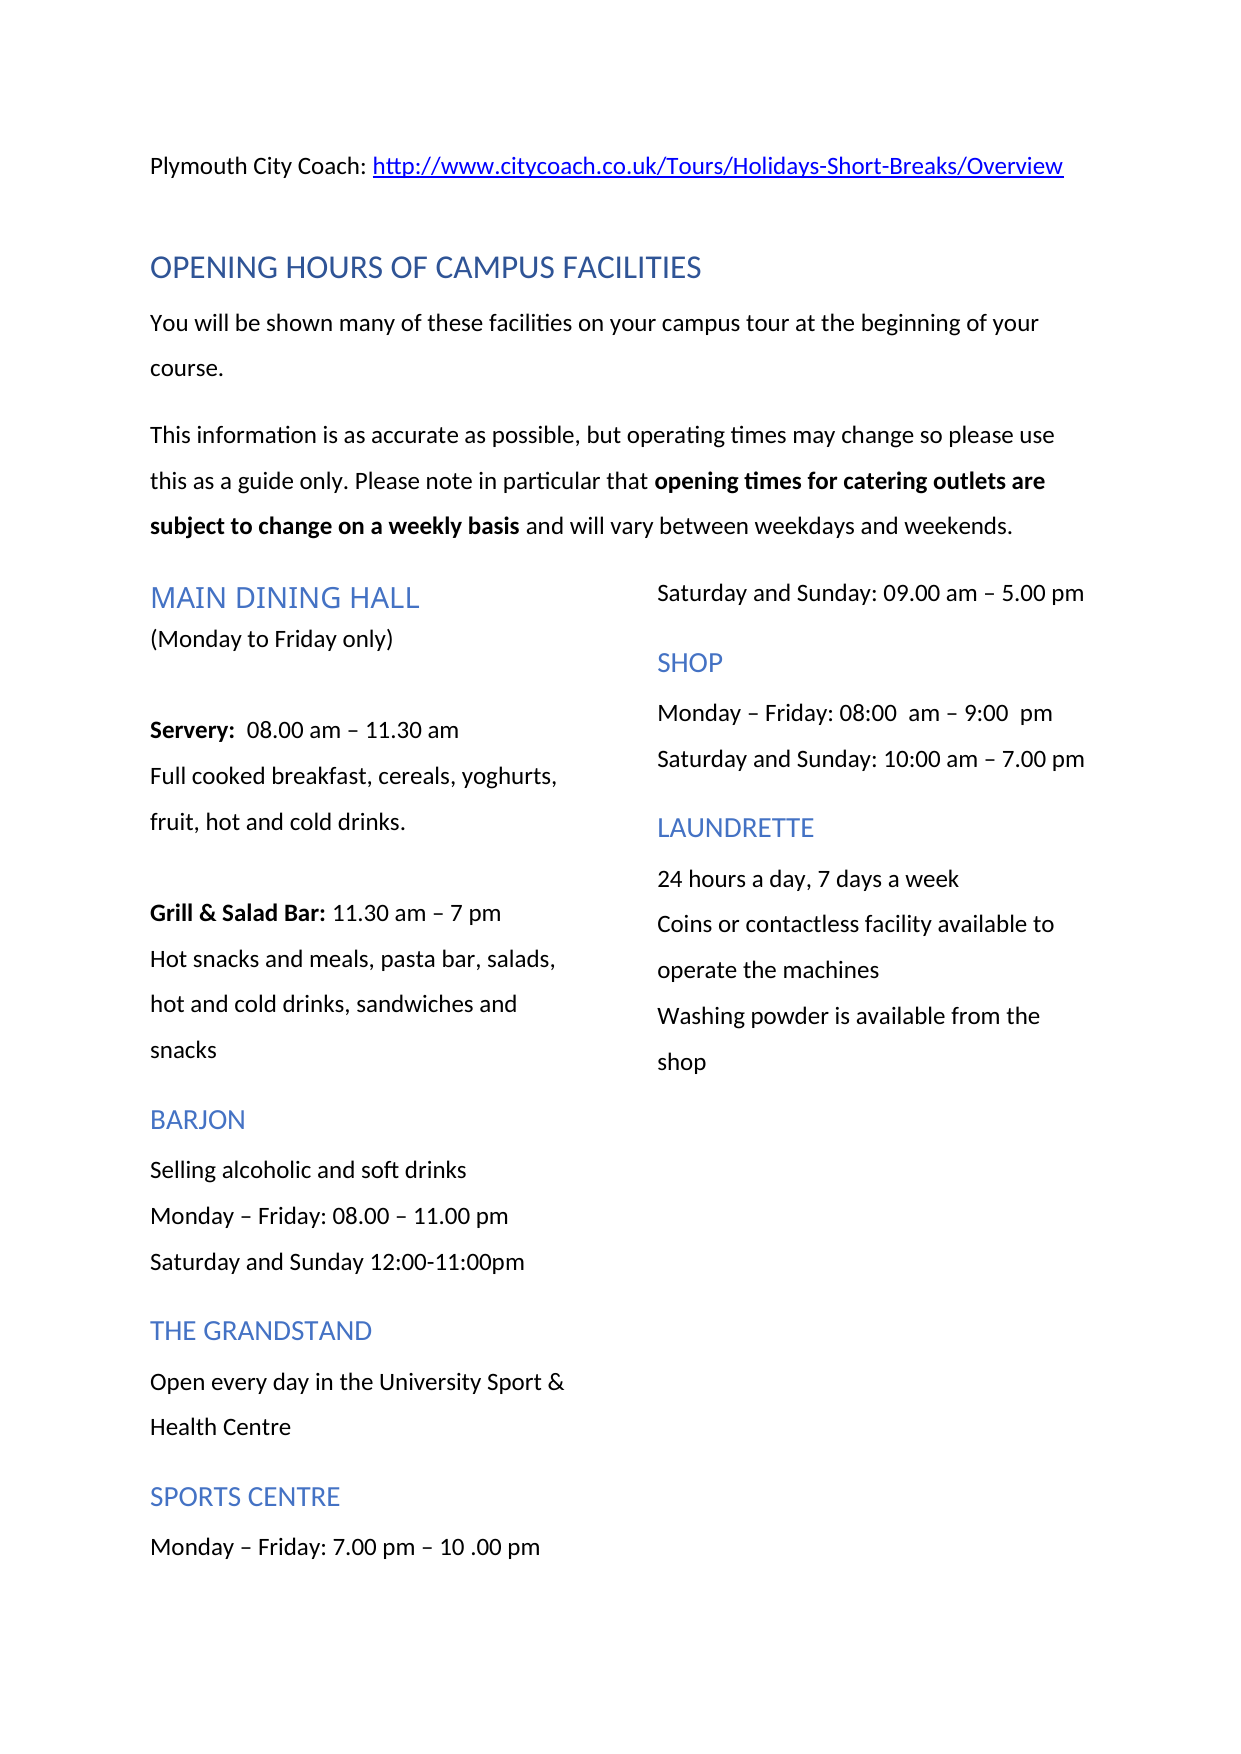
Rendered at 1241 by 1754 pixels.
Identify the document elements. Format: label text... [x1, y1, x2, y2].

subtitle SHOP [657, 644, 1090, 679]
subtitle LAUNDRETTE [657, 809, 1090, 845]
text Hot snacks and meals, pasta bar, salads, hot and cold drinks, sandwiches and snacks [150, 943, 584, 1065]
text Full cooked breakfast, cereals, yoghurts, fruit, hot and cold drinks. [150, 760, 584, 836]
text Washing powder is available from the shop [657, 1000, 1092, 1076]
subtitle BARJON [150, 1101, 583, 1136]
text (Monday to Friday only) [150, 623, 583, 653]
text Selling alcoholic and soft drinks [150, 1154, 584, 1185]
subtitle MAIN DINING HALL [150, 577, 583, 617]
text Saturday and Sunday: 10:00 am – 7.00 pm [657, 743, 1090, 773]
text 24 hours a day, 7 days a week [657, 863, 1092, 893]
subtitle SPORTS CENTRE [150, 1478, 583, 1514]
text Saturday and Sunday: 09.00 am – 5.00 pm [657, 577, 1090, 608]
text This information is as accurate as possible, but operating times may change so please use this as a guide only. Please note in particular that opening times for catering outlets are subject to change on a weekly basis and will vary between weekdays and weekends. [150, 419, 1090, 541]
text Grill & Salad Bar: 11.30 am – 7 pm [150, 897, 584, 928]
text Coins or contactless facility available to operate the machines [657, 908, 1092, 985]
text Open every day in the University Sport & Health Centre [150, 1366, 584, 1442]
text Monday – Friday: 08:00 am – 9:00 pm [657, 697, 1090, 728]
text Plymouth City Coach: http://www.citycoach.co.uk/Tours/Holidays-Short-Breaks/Overview [150, 150, 1090, 181]
text Servery: 08.00 am – 11.30 am [150, 714, 584, 745]
subtitle OPENING HOURS OF CAMPUS FACILITIES [150, 246, 1090, 286]
text Monday – Friday: 08.00 – 11.00 pm Saturday and Sunday 12:00-11:00pm [150, 1200, 584, 1276]
subtitle THE GRANDSTAND [150, 1312, 583, 1348]
text You will be shown many of these facilities on your campus tour at the beginning of your course. [150, 307, 1090, 383]
text Monday – Friday: 7.00 pm – 10 .00 pm [150, 1531, 583, 1562]
